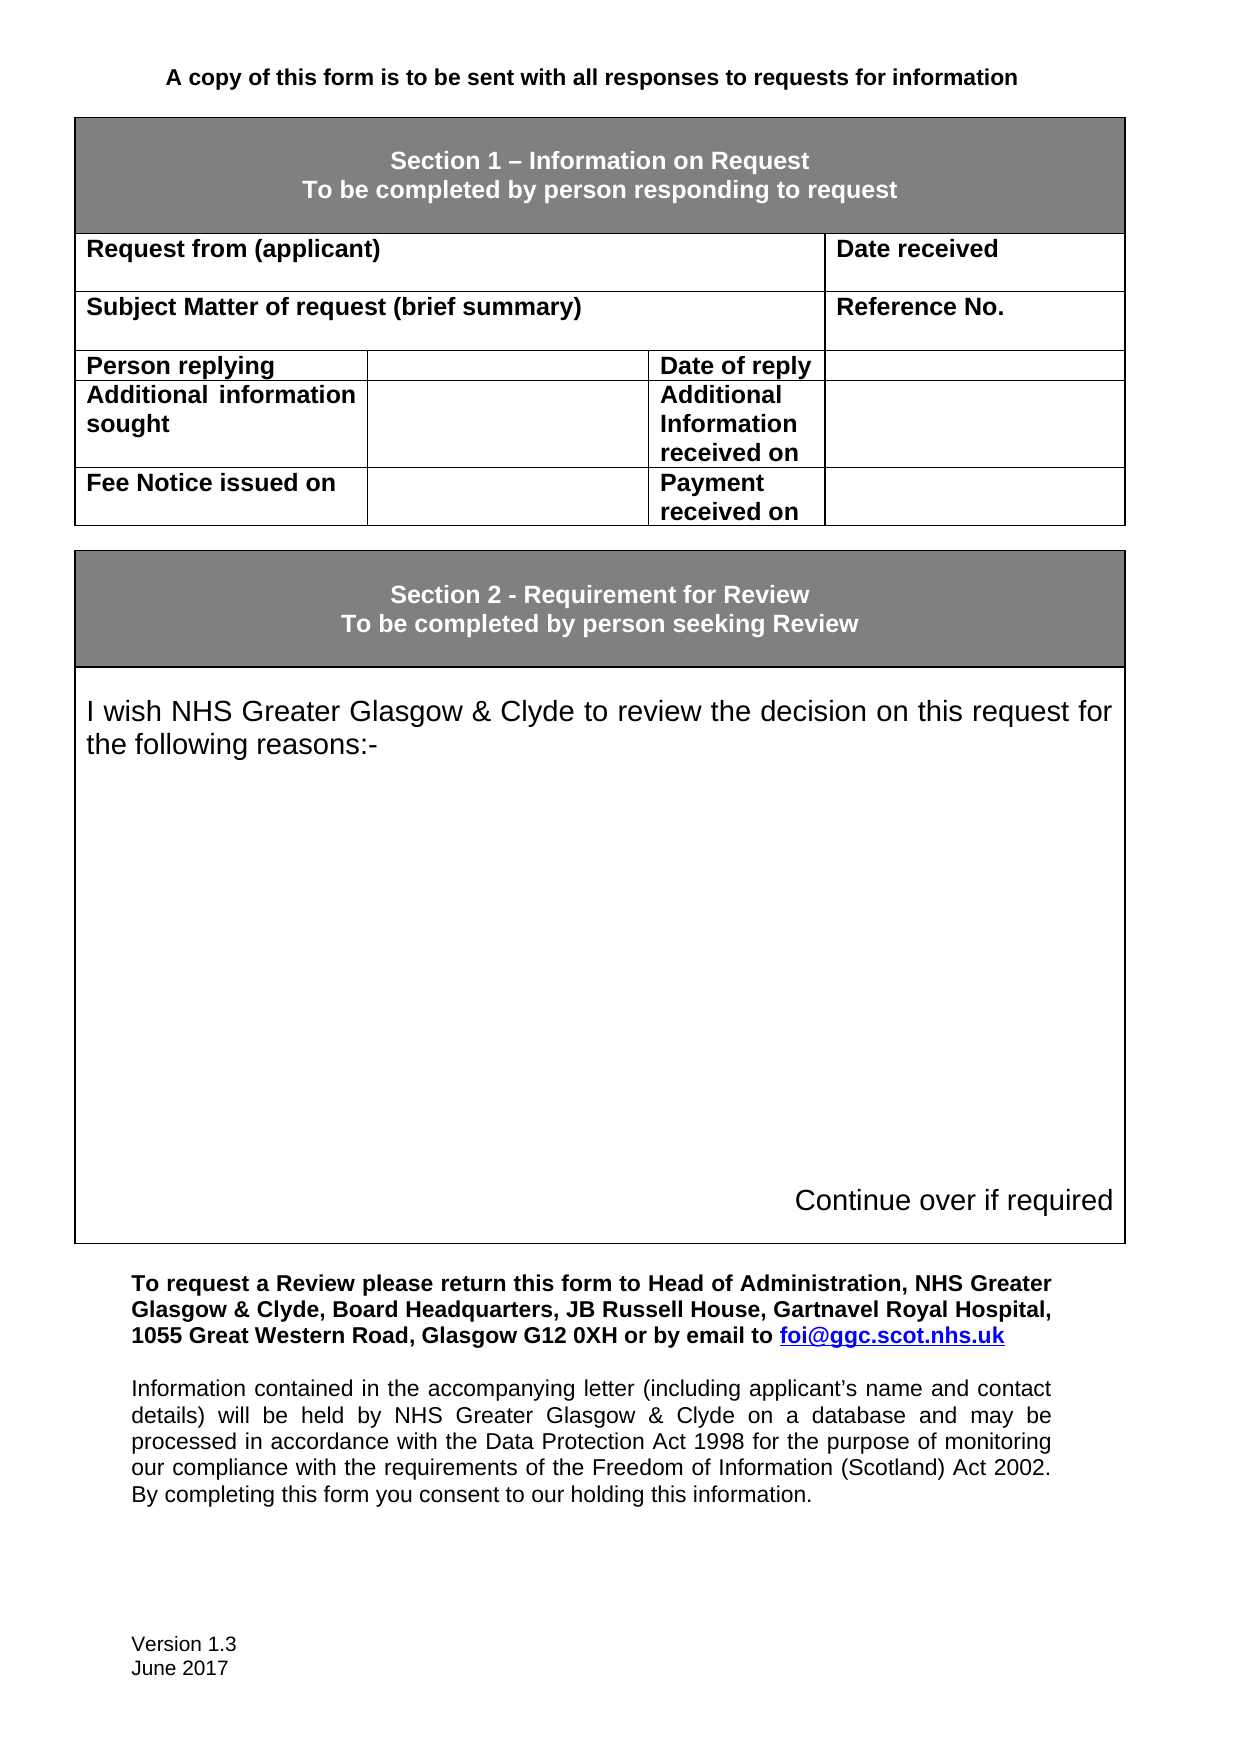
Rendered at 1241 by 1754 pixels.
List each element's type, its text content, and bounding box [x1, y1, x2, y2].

table_cell Additional Information received on [649, 381, 824, 467]
table_header Section 1 – Information on Request To be completed by person responding to request [76, 118, 1124, 233]
table_cell Date received [826, 234, 1124, 291]
table_cell Payment received on [649, 468, 824, 525]
text A copy of this form is to be sent with all responses to requests for information [131, 64, 1053, 90]
table_cell [368, 468, 648, 525]
table_cell Person replying [76, 351, 367, 379]
table_cell Subject Matter of request (brief summary) [76, 292, 824, 350]
table_cell Additional information sought [76, 381, 367, 467]
table_cell Date of reply [649, 351, 824, 379]
table_cell [826, 351, 1124, 379]
table_cell Request from (applicant) [76, 234, 824, 291]
text To request a Review please return this form to Head of Administration, NHS Greater Glasgow & Clyde, Board Headquarters, JB Russell House, Gartnavel Royal Hospital, 1055 Great Western Road, Glasgow G12 0XH or by email to foi@ggc.scot.nhs.uk [131, 1270, 1053, 1349]
table_cell [368, 351, 648, 379]
table_cell I wish NHS Greater Glasgow & Clyde to review the decision on this request for the following reasons:- Continue over if required [76, 668, 1124, 1242]
table_header Section 2 - Requirement for Review To be completed by person seeking Review [76, 551, 1124, 666]
table_cell [826, 381, 1124, 467]
table_cell Fee Notice issued on [76, 468, 367, 525]
text Information contained in the accompanying letter (including applicant’s name and contact details) will be held by NHS Greater Glasgow & Clyde on a database and may be processed in accordance with the Data Protection Act 1998 for the purpose of monitoring our compliance with the requirements of the Freedom of Information (Scotland) Act 2002. By completing this form you consent to our holding this information. [131, 1375, 1053, 1507]
table_cell [826, 468, 1124, 525]
table_cell Reference No. [826, 292, 1124, 350]
table_cell [368, 381, 648, 467]
